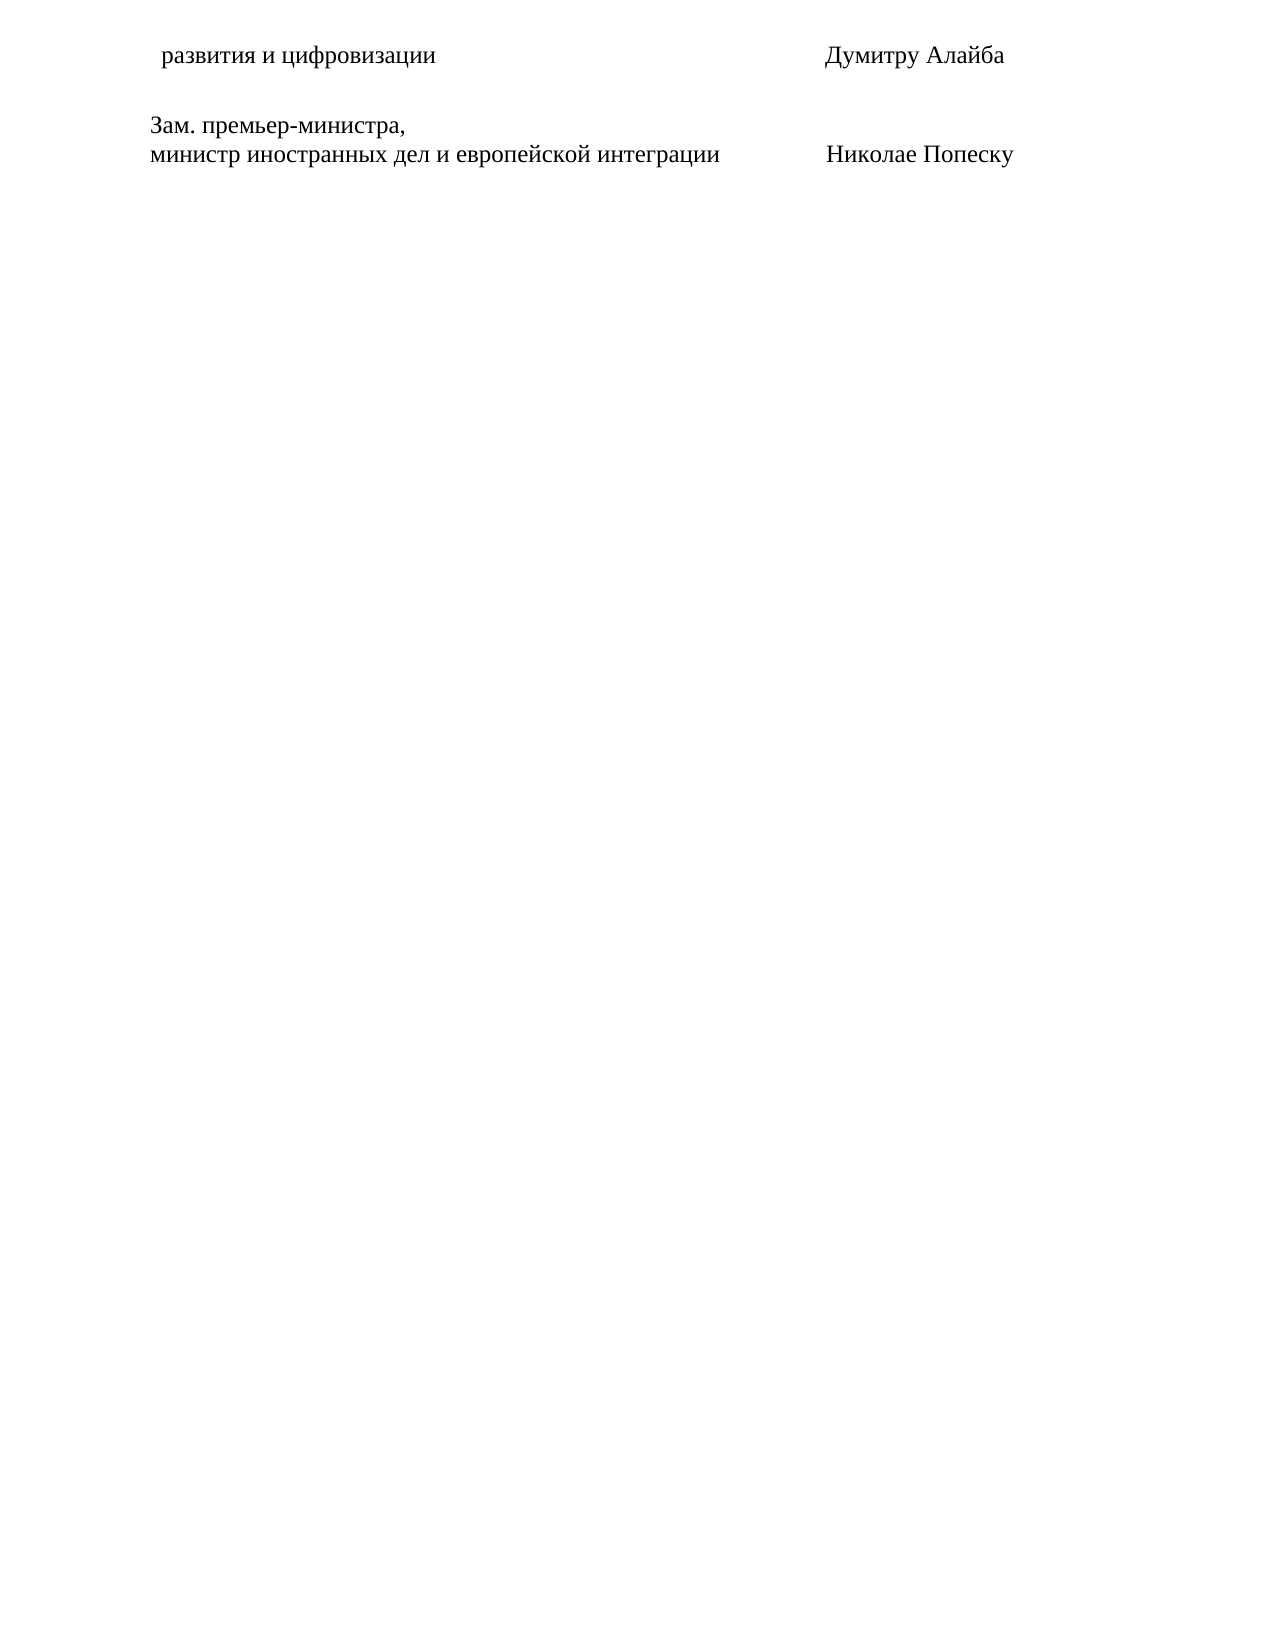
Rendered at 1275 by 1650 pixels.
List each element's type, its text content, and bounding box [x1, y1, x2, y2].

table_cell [150, 28, 707, 111]
table_cell Думитру Алайба [708, 28, 1144, 111]
text Зам. премьер-министра, [150, 111, 1144, 139]
text министр иностранных дел и европейской интеграции Николае Попеску [150, 139, 1144, 168]
